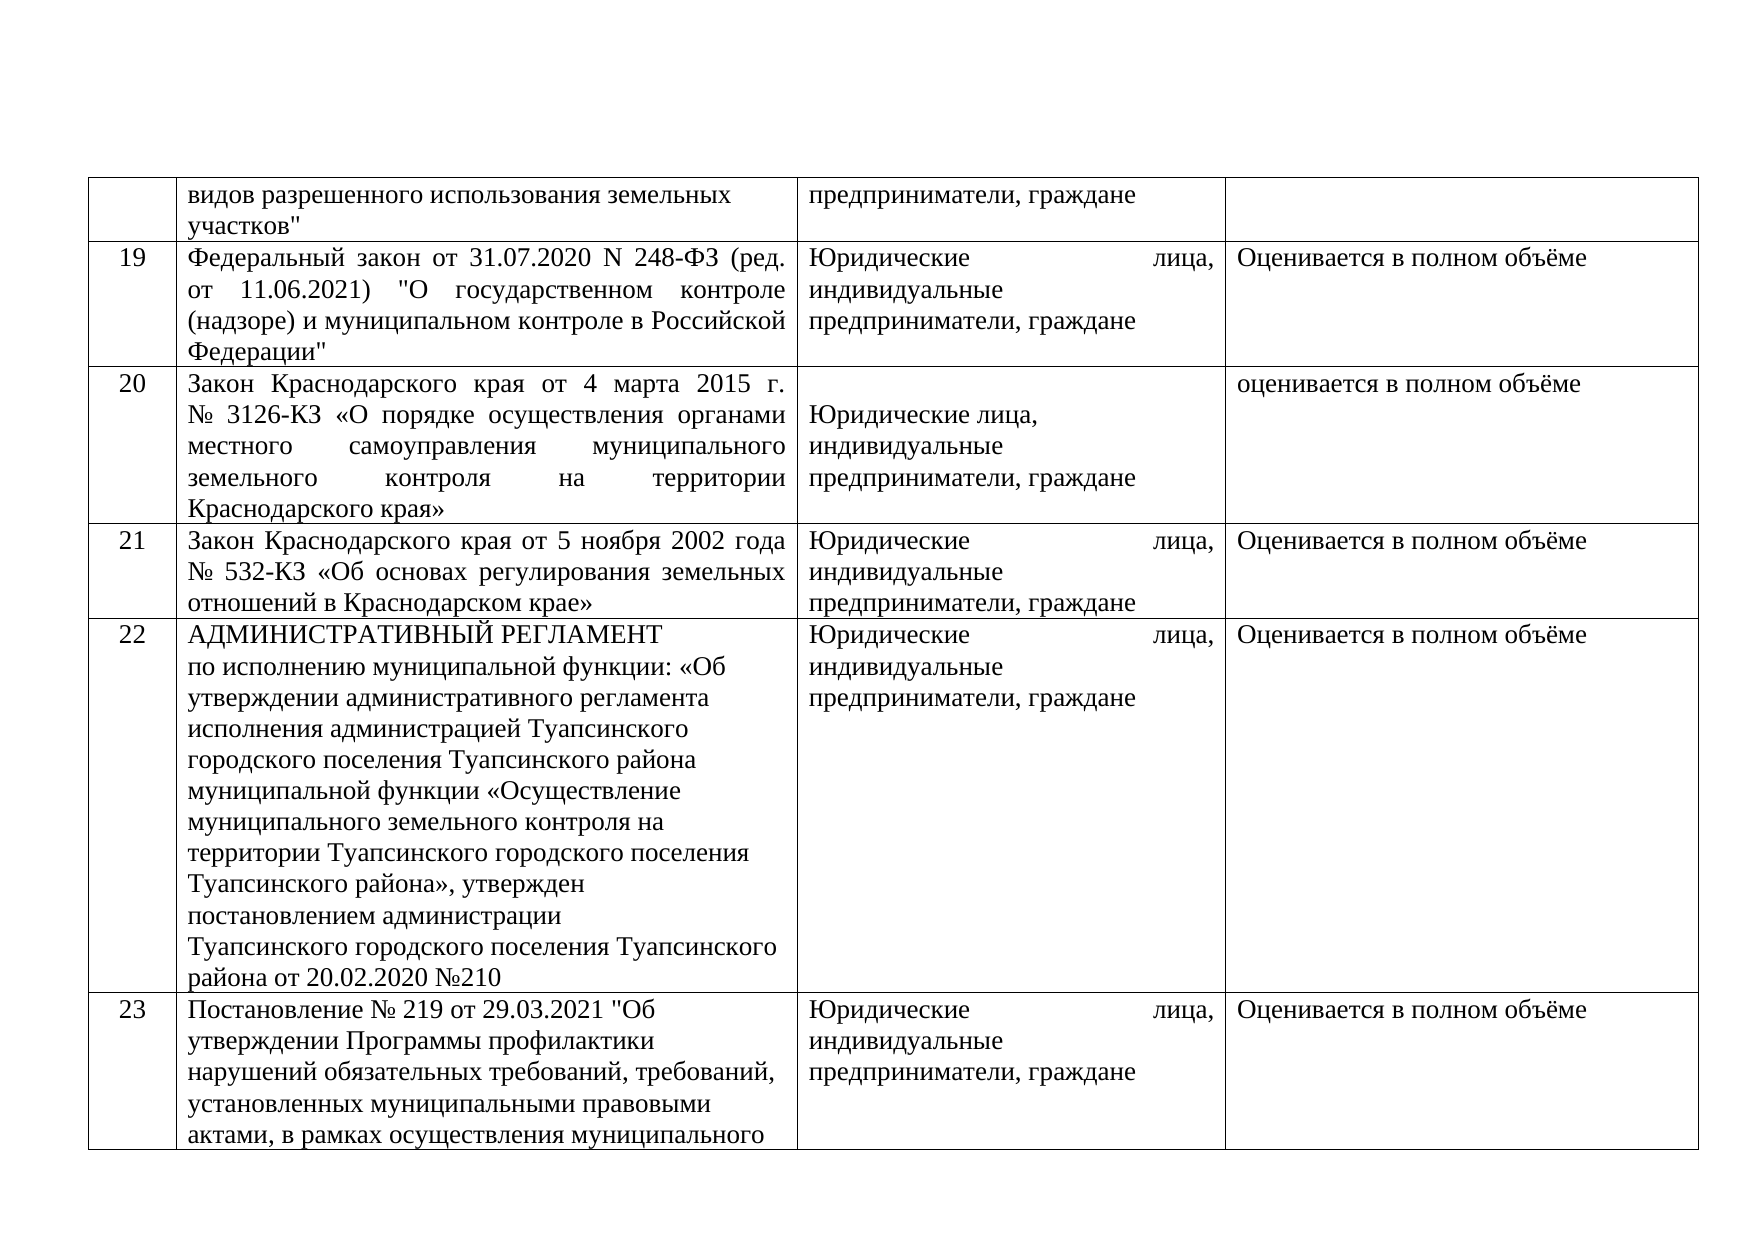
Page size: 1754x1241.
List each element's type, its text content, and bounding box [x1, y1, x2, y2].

table_cell Юридические лица, индивидуальные предприниматели, граждане [798, 619, 1225, 992]
table_cell АДМИНИСТРАТИВНЫЙ РЕГЛАМЕНТ по исполнению муниципальной функции: «Об утверждении административного регламента исполнения администрацией Туапсинского городского поселения Туапсинского района муниципальной функции «Осуществление муниципального земельного контроля на территории Туапсинского городского поселения Туапсинского района», утвержден постановлением администрации Туапсинского городского поселения Туапсинского района от 20.02.2020 №210 [177, 619, 797, 992]
table_cell Федеральный закон от 31.07.2020 N 248-ФЗ (ред. от 11.06.2021) "О государственном контроле (надзоре) и муниципальном контроле в Российской Федерации" [177, 242, 797, 366]
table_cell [1226, 178, 1698, 241]
table_cell Оценивается в полном объёме [1226, 524, 1698, 617]
table_cell 21 [89, 524, 176, 617]
table_cell Юридические лица, индивидуальные предприниматели, граждане [798, 524, 1225, 617]
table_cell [798, 178, 1225, 241]
table_cell оценивается в полном объёме [1226, 367, 1698, 523]
table_cell 18 [89, 178, 176, 241]
table_cell Закон Краснодарского края от 4 марта 2015 г. № 3126-КЗ «О порядке осуществления органами местного самоуправления муниципального земельного контроля на территории Краснодарского края» [177, 367, 797, 523]
table_cell Юридические лица, индивидуальные предприниматели, граждане [798, 367, 1225, 523]
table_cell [177, 993, 797, 1149]
table_cell Оценивается в полном объёме [1226, 242, 1698, 366]
table_cell Закон Краснодарского края от 5 ноября 2002 года № 532-КЗ «Об основах регулирования земельных отношений в Краснодарском крае» [177, 524, 797, 617]
table_cell 23 [89, 993, 176, 1149]
table_cell 20 [89, 367, 176, 523]
table_cell 19 [89, 242, 176, 366]
table_cell 22 [89, 619, 176, 992]
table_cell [177, 178, 797, 241]
table_cell Юридические лица, индивидуальные предприниматели, граждане [798, 242, 1225, 366]
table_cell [1226, 993, 1698, 1149]
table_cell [798, 993, 1225, 1149]
table_cell Оценивается в полном объёме [1226, 619, 1698, 992]
